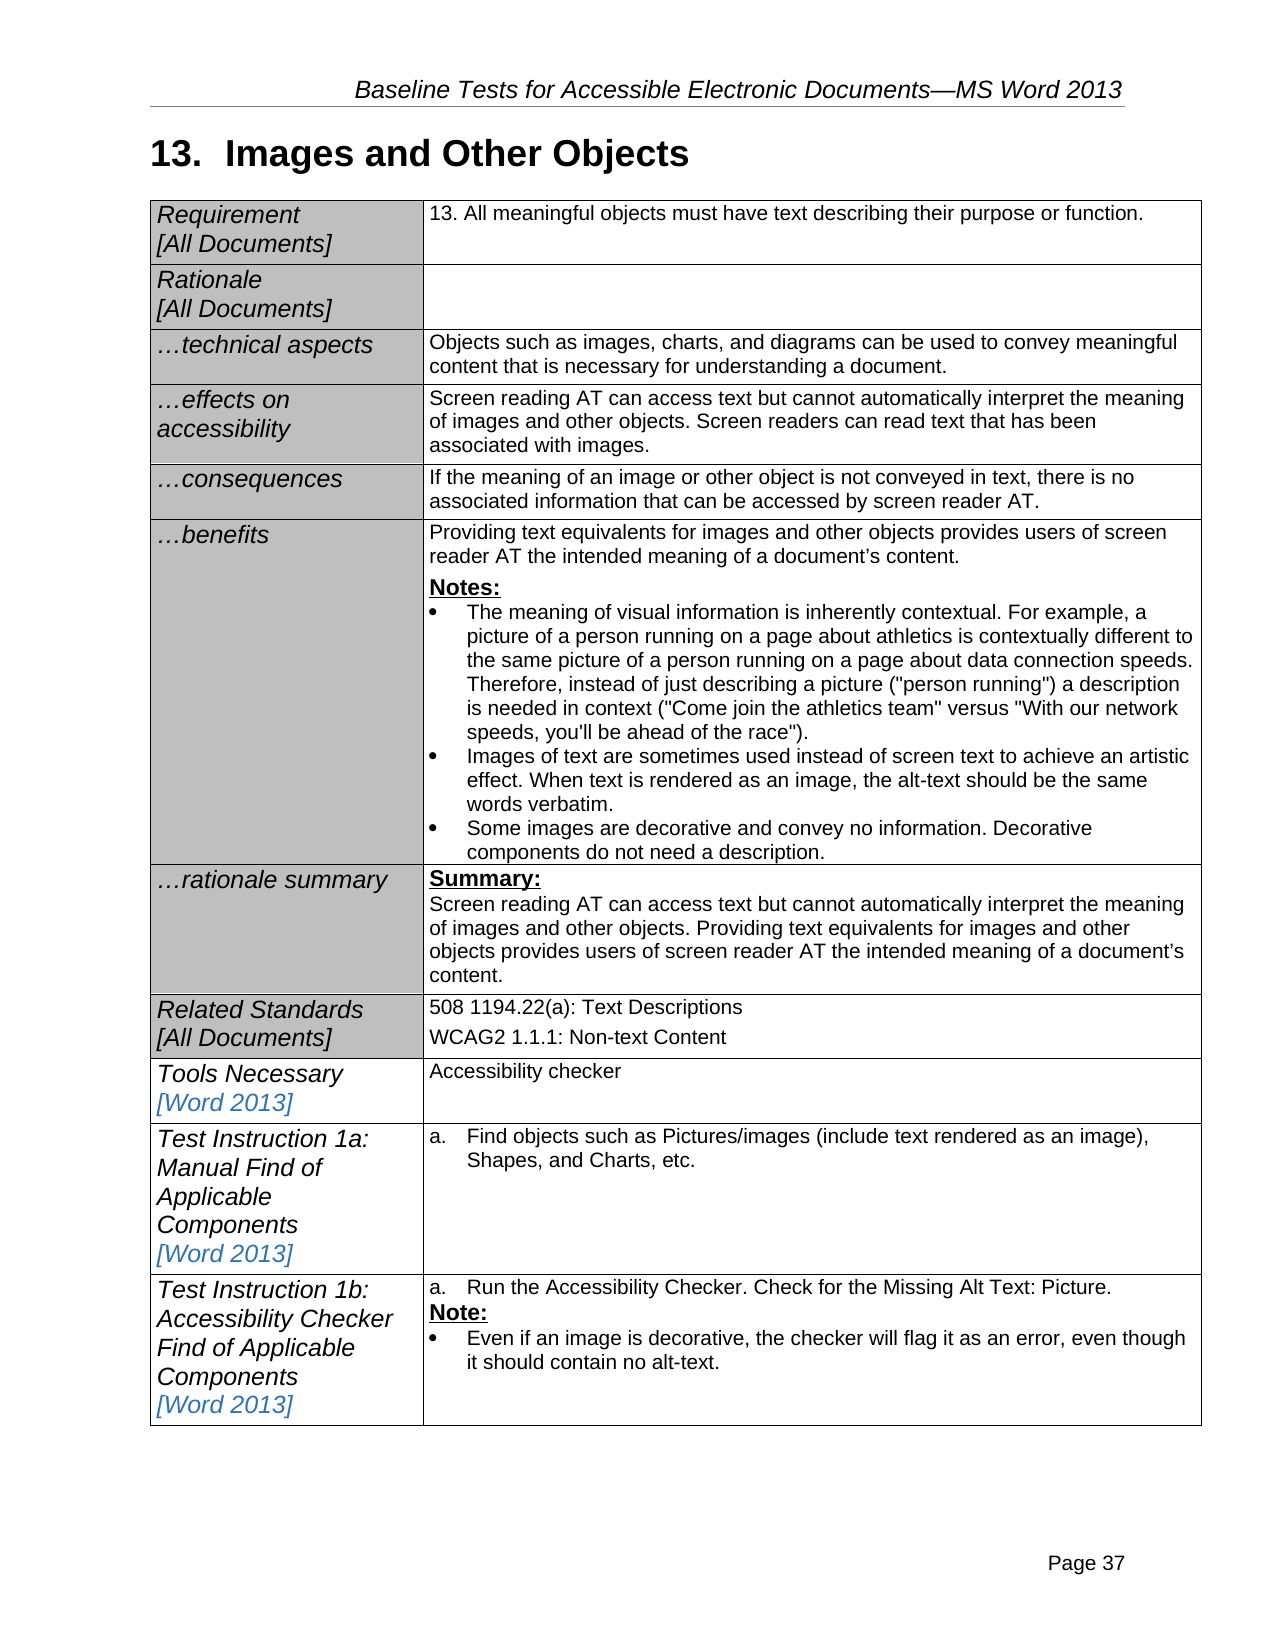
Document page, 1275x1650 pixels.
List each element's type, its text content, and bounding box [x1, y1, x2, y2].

table_cell …benefits [151, 520, 423, 864]
table_cell Tools Necessary [Word 2013] [151, 1059, 423, 1123]
table_cell …rationale summary [151, 865, 423, 993]
table_cell Objects such as images, charts, and diagrams can be used to convey meaningful content that is necessary for understanding a document. [424, 330, 1201, 384]
table_header Requirement [All Documents] [151, 201, 423, 264]
table_cell …technical aspects [151, 330, 423, 384]
table_cell 508 1194.22(a): Text Descriptions WCAG2 1.1.1: Non-text Content [424, 995, 1201, 1058]
table_cell Summary: Screen reading AT can access text but cannot automatically interpret the meaning of images and other objects. Providing text equivalents for images and other objects provides users of screen reader AT the intended meaning of a document’s content. [424, 865, 1201, 993]
table_cell [424, 265, 1201, 329]
table_cell …effects on accessibility [151, 385, 423, 463]
table_cell …consequences [151, 465, 423, 519]
table_cell Find objects such as Pictures/images (include text rendered as an image), Shapes, and Charts, etc. [424, 1124, 1201, 1274]
table_cell Providing text equivalents for images and other objects provides users of screen reader AT the intended meaning of a document’s content. Notes: The meaning of visual information is inherently contextual. For example, a picture of a person running on a page about athletics is contextually different to the same picture of a person running on a page about data connection speeds. Therefore, instead of just describing a picture ("person running") a description is needed in context ("Come join the athletics team" versus "With our network speeds, you'll be ahead of the race"). Images of text are sometimes used instead of screen text to achieve an artistic effect. When text is rendered as an image, the alt-text should be the same words verbatim. Some images are decorative and convey no information. Decorative components do not need a description. [424, 520, 1201, 864]
table_cell Screen reading AT can access text but cannot automatically interpret the meaning of images and other objects. Screen readers can read text that has been associated with images. [424, 385, 1201, 463]
table_cell Rationale [All Documents] [151, 265, 423, 329]
table_cell Test Instruction 1a: Manual Find of Applicable Components [Word 2013] [151, 1124, 423, 1274]
table_header 13. All meaningful objects must have text describing their purpose or function. [424, 201, 1201, 264]
table_cell If the meaning of an image or other object is not conveyed in text, there is no associated information that can be accessed by screen reader AT. [424, 465, 1201, 519]
table_cell Accessibility checker [424, 1059, 1201, 1123]
table_cell Run the Accessibility Checker. Check for the Missing Alt Text: Picture. Note: Even if an image is decorative, the checker will flag it as an error, even though it should contain no alt-text. [424, 1275, 1201, 1425]
table_cell Test Instruction 1b: Accessibility Checker Find of Applicable Components [Word 2013] [151, 1275, 423, 1425]
subtitle Images and Other Objects [150, 131, 1125, 174]
table_cell Related Standards [All Documents] [151, 995, 423, 1058]
